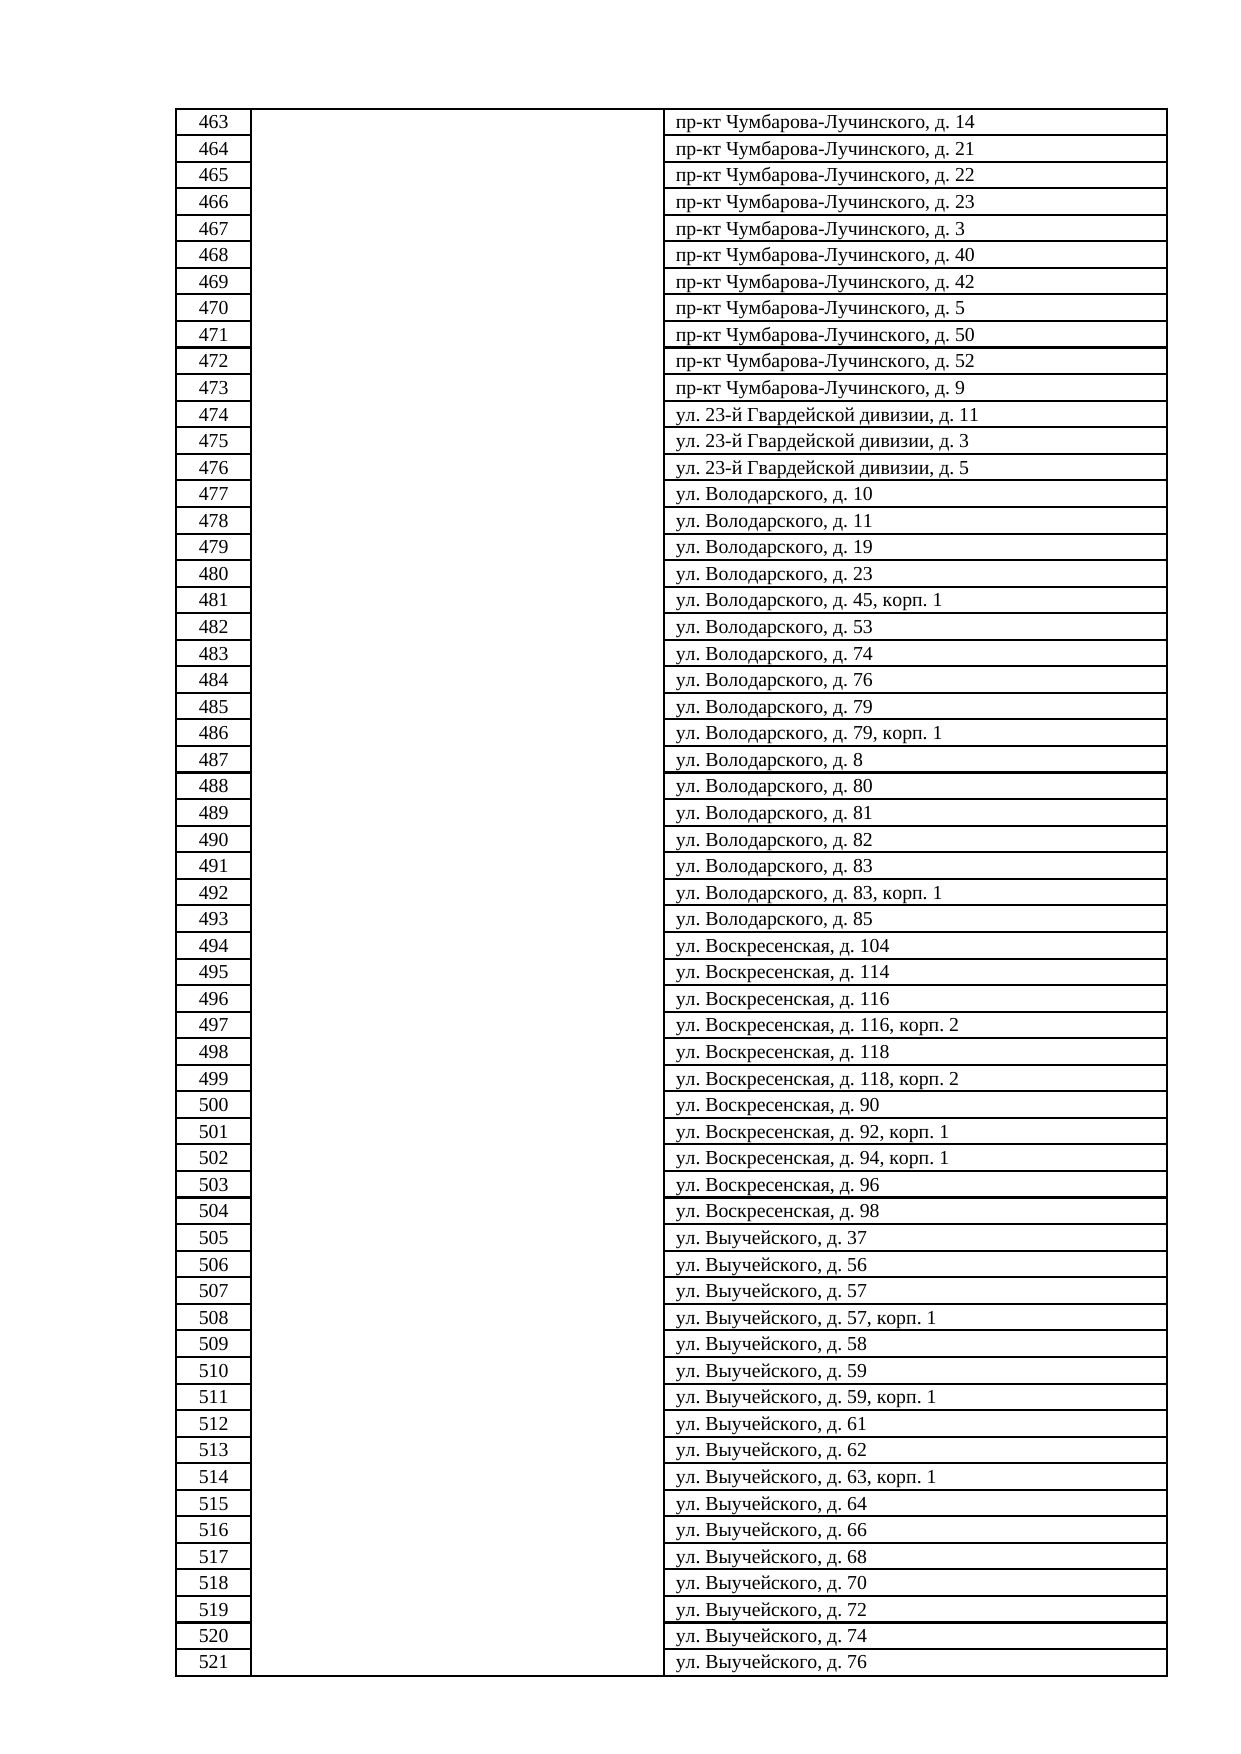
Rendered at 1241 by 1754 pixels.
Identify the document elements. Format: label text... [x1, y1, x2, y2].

table_cell ул. Володарского, д. 11 [665, 508, 1166, 532]
table_cell ул. Воскресенская, д. 114 [665, 960, 1166, 984]
table_cell ул. Володарского, д. 19 [665, 535, 1166, 559]
table_cell 482 [177, 614, 250, 639]
table_cell ул. Выучейского, д. 63, корп. 1 [665, 1464, 1166, 1489]
table_cell 504 [177, 1199, 250, 1223]
table_cell 501 [177, 1119, 250, 1143]
table_cell 484 [177, 667, 250, 692]
table_cell ул. Выучейского, д. 64 [665, 1491, 1166, 1515]
table_cell пр-кт Чумбарова-Лучинского, д. 21 [665, 136, 1166, 161]
table_cell 511 [177, 1385, 250, 1409]
table_cell 499 [177, 1066, 250, 1090]
table_cell 508 [177, 1305, 250, 1329]
table_cell пр-кт Чумбарова-Лучинского, д. 22 [665, 163, 1166, 187]
table_cell 487 [177, 747, 250, 771]
table_cell ул. Воскресенская, д. 116, корп. 2 [665, 1013, 1166, 1037]
table_cell ул. Выучейского, д. 74 [665, 1624, 1166, 1648]
table_cell 489 [177, 800, 250, 824]
table_cell 492 [177, 880, 250, 904]
table_cell пр-кт Чумбарова-Лучинского, д. 3 [665, 216, 1166, 240]
table_cell 464 [177, 136, 250, 161]
table_cell ул. Выучейского, д. 70 [665, 1570, 1166, 1595]
table_cell ул. 23-й Гвардейской дивизии, д. 11 [665, 402, 1166, 426]
table_cell ул. Воскресенская, д. 118 [665, 1039, 1166, 1064]
table_cell 483 [177, 641, 250, 665]
table_cell ул. Володарского, д. 83, корп. 1 [665, 880, 1166, 904]
table_cell ул. Володарского, д. 10 [665, 481, 1166, 506]
table_cell 477 [177, 481, 250, 506]
table_cell ул. Воскресенская, д. 90 [665, 1092, 1166, 1117]
table_cell ул. Воскресенская, д. 96 [665, 1172, 1166, 1196]
table_cell 509 [177, 1331, 250, 1356]
table_cell ул. 23-й Гвардейской дивизии, д. 5 [665, 455, 1166, 479]
table_cell 494 [177, 933, 250, 957]
table_cell 474 [177, 402, 250, 426]
table_cell 481 [177, 588, 250, 612]
table_cell 485 [177, 694, 250, 718]
table_cell ул. Выучейского, д. 61 [665, 1411, 1166, 1436]
table_cell ул. 23-й Гвардейской дивизии, д. 3 [665, 428, 1166, 453]
table_cell пр-кт Чумбарова-Лучинского, д. 14 [665, 110, 1166, 134]
table_cell 463 [177, 110, 250, 134]
table_cell ул. Володарского, д. 83 [665, 853, 1166, 878]
table_cell 471 [177, 322, 250, 346]
table_cell 473 [177, 375, 250, 399]
table_cell ул. Воскресенская, д. 92, корп. 1 [665, 1119, 1166, 1143]
table_cell ул. Воскресенская, д. 118, корп. 2 [665, 1066, 1166, 1090]
table_cell 507 [177, 1278, 250, 1303]
table_cell пр-кт Чумбарова-Лучинского, д. 52 [665, 349, 1166, 373]
table_cell 505 [177, 1225, 250, 1249]
table_cell 493 [177, 906, 250, 931]
table_cell ул. Володарского, д. 45, корп. 1 [665, 588, 1166, 612]
table_cell 470 [177, 295, 250, 320]
table_cell 521 [177, 1650, 250, 1674]
table_cell ул. Выучейского, д. 57, корп. 1 [665, 1305, 1166, 1329]
table_cell 476 [177, 455, 250, 479]
table_cell пр-кт Чумбарова-Лучинского, д. 9 [665, 375, 1166, 399]
table_cell ул. Выучейского, д. 66 [665, 1517, 1166, 1542]
table_cell ул. Выучейского, д. 72 [665, 1597, 1166, 1621]
table_cell 513 [177, 1438, 250, 1462]
table_cell ул. Володарского, д. 23 [665, 561, 1166, 586]
table_cell ул. Воскресенская, д. 98 [665, 1199, 1166, 1223]
table_cell пр-кт Чумбарова-Лучинского, д. 5 [665, 295, 1166, 320]
table_cell ул. Выучейского, д. 37 [665, 1225, 1166, 1249]
table_cell 519 [177, 1597, 250, 1621]
table_cell 518 [177, 1570, 250, 1595]
table_cell 512 [177, 1411, 250, 1436]
table_cell ул. Володарского, д. 79, корп. 1 [665, 720, 1166, 745]
table_cell 515 [177, 1491, 250, 1515]
table_cell пр-кт Чумбарова-Лучинского, д. 23 [665, 189, 1166, 214]
table_cell 516 [177, 1517, 250, 1542]
table_cell 468 [177, 242, 250, 267]
table_cell 466 [177, 189, 250, 214]
table_cell ул. Володарского, д. 53 [665, 614, 1166, 639]
table_cell 467 [177, 216, 250, 240]
table_cell 520 [177, 1624, 250, 1648]
table_cell ул. Володарского, д. 80 [665, 774, 1166, 798]
table_cell 475 [177, 428, 250, 453]
table_cell ул. Выучейского, д. 57 [665, 1278, 1166, 1303]
table_cell пр-кт Чумбарова-Лучинского, д. 40 [665, 242, 1166, 267]
table_cell ул. Володарского, д. 82 [665, 827, 1166, 851]
table_cell ул. Выучейского, д. 62 [665, 1438, 1166, 1462]
table_cell ул. Володарского, д. 76 [665, 667, 1166, 692]
table_cell 488 [177, 774, 250, 798]
table_cell ул. Выучейского, д. 59, корп. 1 [665, 1385, 1166, 1409]
table_cell ул. Володарского, д. 79 [665, 694, 1166, 718]
table_cell 480 [177, 561, 250, 586]
table_cell 465 [177, 163, 250, 187]
table_cell ул. Выучейского, д. 76 [665, 1650, 1166, 1674]
table_cell 497 [177, 1013, 250, 1037]
table_cell ул. Воскресенская, д. 104 [665, 933, 1166, 957]
table_cell 496 [177, 986, 250, 1011]
table_cell 517 [177, 1544, 250, 1568]
table_cell 472 [177, 349, 250, 373]
table_cell 486 [177, 720, 250, 745]
table_cell пр-кт Чумбарова-Лучинского, д. 42 [665, 269, 1166, 293]
table_cell 506 [177, 1252, 250, 1276]
table_cell 495 [177, 960, 250, 984]
table_cell пр-кт Чумбарова-Лучинского, д. 50 [665, 322, 1166, 346]
table_cell ул. Володарского, д. 81 [665, 800, 1166, 824]
table_cell ул. Володарского, д. 8 [665, 747, 1166, 771]
table_cell ул. Выучейского, д. 56 [665, 1252, 1166, 1276]
table_cell 503 [177, 1172, 250, 1196]
table_cell ул. Володарского, д. 85 [665, 906, 1166, 931]
table_cell 478 [177, 508, 250, 532]
table_cell ул. Володарского, д. 74 [665, 641, 1166, 665]
table_cell 479 [177, 535, 250, 559]
table_cell 510 [177, 1358, 250, 1382]
table_cell 469 [177, 269, 250, 293]
table_cell ул. Выучейского, д. 59 [665, 1358, 1166, 1382]
table_cell ул. Выучейского, д. 58 [665, 1331, 1166, 1356]
table_cell ул. Выучейского, д. 68 [665, 1544, 1166, 1568]
table_cell 490 [177, 827, 250, 851]
table_cell 514 [177, 1464, 250, 1489]
table_cell 500 [177, 1092, 250, 1117]
table_cell ул. Воскресенская, д. 94, корп. 1 [665, 1145, 1166, 1170]
table_cell 498 [177, 1039, 250, 1064]
table_cell 502 [177, 1145, 250, 1170]
table_cell ул. Воскресенская, д. 116 [665, 986, 1166, 1011]
table_cell 491 [177, 853, 250, 878]
